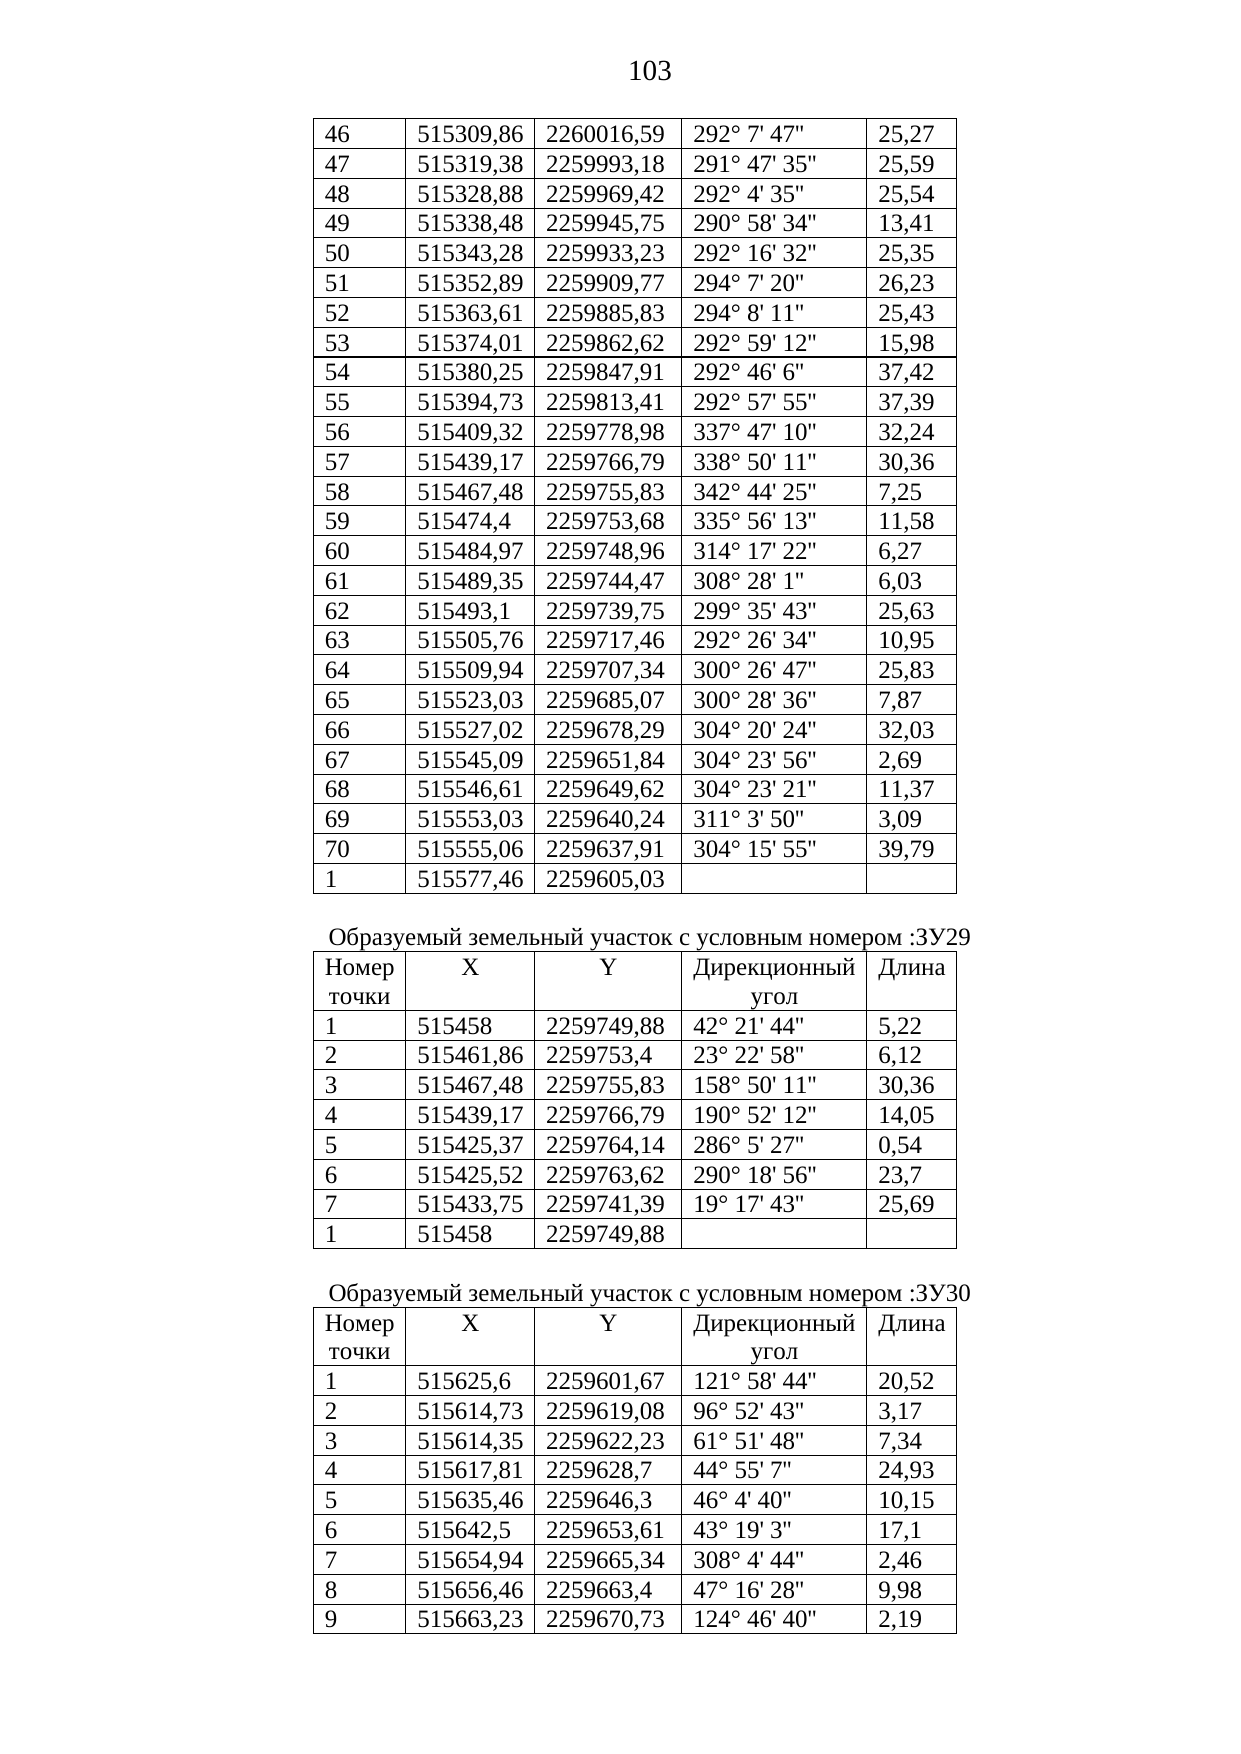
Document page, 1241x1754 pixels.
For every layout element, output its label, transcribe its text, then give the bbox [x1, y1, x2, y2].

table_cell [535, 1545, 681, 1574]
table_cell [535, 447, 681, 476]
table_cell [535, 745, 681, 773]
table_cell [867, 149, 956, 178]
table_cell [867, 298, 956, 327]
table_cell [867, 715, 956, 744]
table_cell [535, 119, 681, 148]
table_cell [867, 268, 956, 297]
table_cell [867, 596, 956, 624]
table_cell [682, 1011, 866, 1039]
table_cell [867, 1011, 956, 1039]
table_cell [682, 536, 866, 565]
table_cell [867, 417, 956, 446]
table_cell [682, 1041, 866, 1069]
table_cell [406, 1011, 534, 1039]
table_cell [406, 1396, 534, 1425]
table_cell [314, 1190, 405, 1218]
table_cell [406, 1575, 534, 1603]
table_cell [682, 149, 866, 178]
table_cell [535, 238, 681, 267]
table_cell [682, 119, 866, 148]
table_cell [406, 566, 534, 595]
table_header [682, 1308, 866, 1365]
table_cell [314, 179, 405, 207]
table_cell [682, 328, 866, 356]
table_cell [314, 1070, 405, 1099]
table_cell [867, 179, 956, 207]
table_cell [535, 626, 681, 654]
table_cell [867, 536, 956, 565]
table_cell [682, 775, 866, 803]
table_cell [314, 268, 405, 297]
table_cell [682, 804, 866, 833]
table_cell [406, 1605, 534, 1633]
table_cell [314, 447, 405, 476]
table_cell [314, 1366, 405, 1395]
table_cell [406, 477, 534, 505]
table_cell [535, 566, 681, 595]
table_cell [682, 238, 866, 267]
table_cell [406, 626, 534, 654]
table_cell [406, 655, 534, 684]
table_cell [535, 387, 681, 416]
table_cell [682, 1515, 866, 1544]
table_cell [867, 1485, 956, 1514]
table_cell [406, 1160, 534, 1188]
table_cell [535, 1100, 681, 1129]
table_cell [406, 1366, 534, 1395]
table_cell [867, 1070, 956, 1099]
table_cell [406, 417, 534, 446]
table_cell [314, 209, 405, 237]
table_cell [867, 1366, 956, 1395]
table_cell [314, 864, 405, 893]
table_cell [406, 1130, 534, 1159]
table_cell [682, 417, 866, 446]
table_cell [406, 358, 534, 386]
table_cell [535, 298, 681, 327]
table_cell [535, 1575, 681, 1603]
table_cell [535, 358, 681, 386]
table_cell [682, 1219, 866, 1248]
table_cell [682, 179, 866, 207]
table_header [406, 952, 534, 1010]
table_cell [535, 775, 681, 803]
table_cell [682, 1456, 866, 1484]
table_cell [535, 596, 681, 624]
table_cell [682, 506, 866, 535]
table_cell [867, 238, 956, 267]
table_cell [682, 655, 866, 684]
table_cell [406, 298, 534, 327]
text Образуемый земельный участок с условным номером :ЗУ29 [118, 922, 1181, 951]
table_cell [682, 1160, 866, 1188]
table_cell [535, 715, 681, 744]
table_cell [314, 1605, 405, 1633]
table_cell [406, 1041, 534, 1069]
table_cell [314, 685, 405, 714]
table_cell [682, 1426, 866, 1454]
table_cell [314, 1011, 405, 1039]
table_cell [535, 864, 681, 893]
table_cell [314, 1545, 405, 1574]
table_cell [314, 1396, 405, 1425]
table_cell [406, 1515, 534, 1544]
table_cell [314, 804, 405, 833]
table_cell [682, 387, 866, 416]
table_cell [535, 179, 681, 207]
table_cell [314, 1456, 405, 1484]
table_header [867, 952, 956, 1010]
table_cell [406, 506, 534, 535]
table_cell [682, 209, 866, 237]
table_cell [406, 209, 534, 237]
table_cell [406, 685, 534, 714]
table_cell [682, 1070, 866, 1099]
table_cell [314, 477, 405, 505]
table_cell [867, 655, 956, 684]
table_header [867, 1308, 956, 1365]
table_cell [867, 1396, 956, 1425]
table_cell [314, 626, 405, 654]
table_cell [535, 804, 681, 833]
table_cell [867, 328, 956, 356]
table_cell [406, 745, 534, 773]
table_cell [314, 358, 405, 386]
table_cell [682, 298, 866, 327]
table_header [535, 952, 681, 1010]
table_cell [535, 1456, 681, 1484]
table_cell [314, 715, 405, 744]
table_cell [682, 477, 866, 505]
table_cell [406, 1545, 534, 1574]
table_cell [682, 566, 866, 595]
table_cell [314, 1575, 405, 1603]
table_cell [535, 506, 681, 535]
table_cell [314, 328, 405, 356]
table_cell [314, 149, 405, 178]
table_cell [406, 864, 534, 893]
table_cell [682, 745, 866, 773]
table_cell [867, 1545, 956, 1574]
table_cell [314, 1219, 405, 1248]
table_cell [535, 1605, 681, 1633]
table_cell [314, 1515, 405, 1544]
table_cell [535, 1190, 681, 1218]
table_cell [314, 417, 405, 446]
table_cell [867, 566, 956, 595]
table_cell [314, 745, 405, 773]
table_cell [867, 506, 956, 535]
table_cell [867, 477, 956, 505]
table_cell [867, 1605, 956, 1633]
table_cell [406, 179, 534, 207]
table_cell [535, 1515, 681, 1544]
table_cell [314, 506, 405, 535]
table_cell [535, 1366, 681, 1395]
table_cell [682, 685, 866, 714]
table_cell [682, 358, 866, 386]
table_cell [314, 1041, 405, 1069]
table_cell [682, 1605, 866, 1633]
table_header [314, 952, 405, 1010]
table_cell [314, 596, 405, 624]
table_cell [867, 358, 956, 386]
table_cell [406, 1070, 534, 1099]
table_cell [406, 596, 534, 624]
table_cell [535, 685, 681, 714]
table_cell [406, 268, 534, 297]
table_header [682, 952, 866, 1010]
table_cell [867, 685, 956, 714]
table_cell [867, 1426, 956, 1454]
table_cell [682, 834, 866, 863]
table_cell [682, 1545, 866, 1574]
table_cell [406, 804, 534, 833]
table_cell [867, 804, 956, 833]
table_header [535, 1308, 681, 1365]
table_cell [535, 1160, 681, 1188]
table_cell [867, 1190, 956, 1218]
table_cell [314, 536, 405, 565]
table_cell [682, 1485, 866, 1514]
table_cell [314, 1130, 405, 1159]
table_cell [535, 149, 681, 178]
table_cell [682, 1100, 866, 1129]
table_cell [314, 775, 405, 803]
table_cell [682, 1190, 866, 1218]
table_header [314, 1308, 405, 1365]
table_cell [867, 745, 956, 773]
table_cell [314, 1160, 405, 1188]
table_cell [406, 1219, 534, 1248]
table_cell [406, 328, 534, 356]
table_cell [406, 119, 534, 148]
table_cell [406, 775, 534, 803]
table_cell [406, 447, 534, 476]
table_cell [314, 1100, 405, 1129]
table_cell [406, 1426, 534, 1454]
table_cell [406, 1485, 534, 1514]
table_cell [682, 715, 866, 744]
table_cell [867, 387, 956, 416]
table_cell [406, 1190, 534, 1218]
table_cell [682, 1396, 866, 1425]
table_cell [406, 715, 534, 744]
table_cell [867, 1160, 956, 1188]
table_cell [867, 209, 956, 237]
text Образуемый земельный участок с условным номером :ЗУ30 [118, 1278, 1181, 1307]
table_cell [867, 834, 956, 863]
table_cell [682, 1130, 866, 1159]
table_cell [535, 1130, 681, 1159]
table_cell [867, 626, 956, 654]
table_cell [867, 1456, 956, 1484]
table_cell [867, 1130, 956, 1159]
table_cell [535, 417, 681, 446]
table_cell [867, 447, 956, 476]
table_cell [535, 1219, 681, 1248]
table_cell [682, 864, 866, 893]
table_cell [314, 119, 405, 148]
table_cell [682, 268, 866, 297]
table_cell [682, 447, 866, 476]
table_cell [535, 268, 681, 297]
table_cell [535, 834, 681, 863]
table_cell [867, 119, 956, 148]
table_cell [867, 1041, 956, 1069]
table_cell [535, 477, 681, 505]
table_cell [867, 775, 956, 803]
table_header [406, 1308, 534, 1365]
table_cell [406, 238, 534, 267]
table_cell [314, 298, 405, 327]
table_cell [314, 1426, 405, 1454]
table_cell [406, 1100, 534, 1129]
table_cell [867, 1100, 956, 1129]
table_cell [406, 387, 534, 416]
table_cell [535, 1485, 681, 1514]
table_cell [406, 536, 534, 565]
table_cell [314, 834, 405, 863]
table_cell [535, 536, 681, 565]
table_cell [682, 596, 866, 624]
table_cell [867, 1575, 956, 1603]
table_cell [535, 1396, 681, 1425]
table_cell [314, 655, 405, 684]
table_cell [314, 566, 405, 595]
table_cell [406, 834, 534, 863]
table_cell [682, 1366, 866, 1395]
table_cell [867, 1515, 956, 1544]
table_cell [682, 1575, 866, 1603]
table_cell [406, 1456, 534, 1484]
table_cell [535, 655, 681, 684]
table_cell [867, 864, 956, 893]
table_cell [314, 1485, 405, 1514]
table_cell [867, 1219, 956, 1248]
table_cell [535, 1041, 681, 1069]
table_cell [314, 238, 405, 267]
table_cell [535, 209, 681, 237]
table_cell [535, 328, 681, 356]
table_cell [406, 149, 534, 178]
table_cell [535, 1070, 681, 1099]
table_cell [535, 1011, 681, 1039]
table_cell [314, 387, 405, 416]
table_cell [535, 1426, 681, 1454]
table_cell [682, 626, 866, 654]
